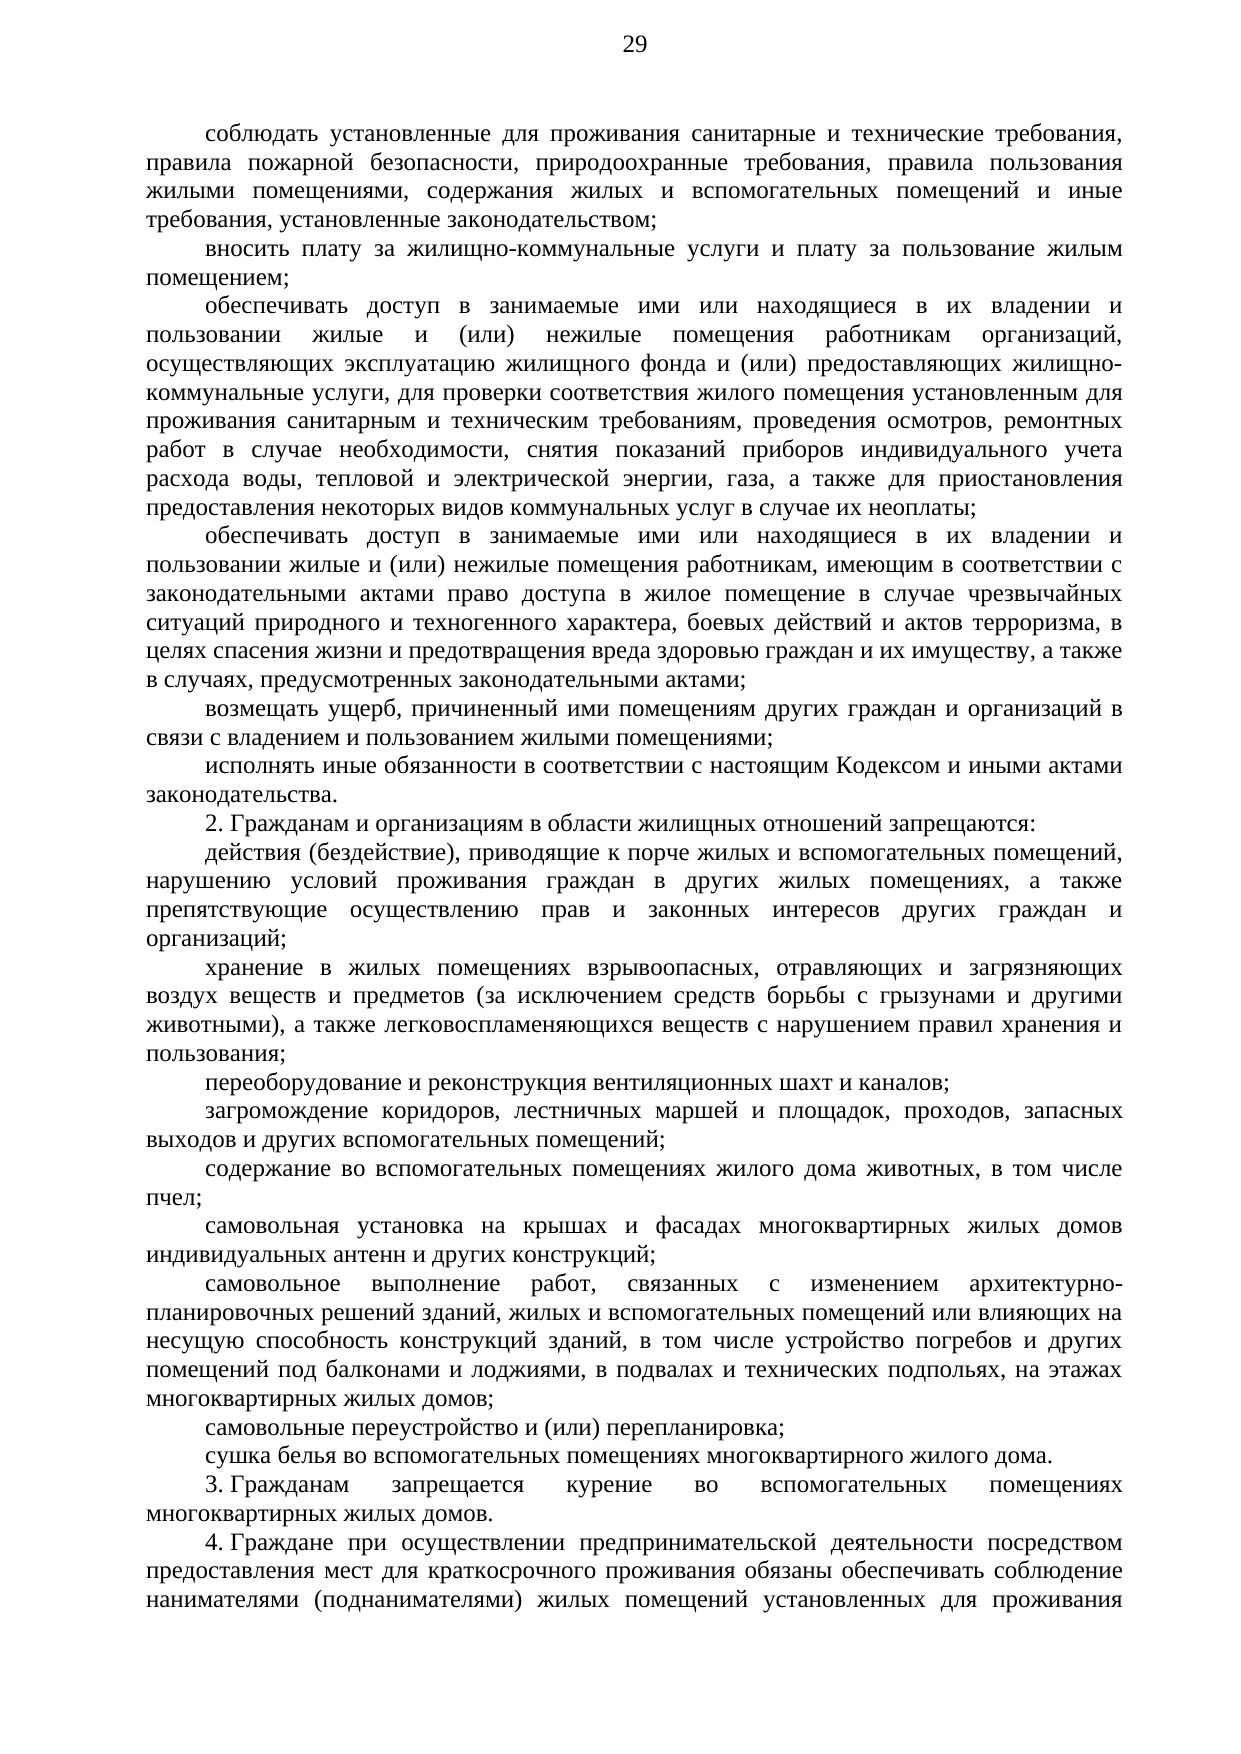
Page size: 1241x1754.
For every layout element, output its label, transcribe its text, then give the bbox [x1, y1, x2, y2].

text загромождение коридоров, лестничных маршей и площадок, проходов, запасных выходов и других вспомогательных помещений; [146, 1096, 1123, 1153]
text сушка белья во вспомогательных помещениях многоквартирного жилого дома. [146, 1441, 1123, 1469]
text самовольное выполнение работ, связанных с изменением архитектурно-планировочных решений зданий, жилых и вспомогательных помещений или влияющих на несущую способность конструкций зданий, в том числе устройство погребов и других помещений под балконами и лоджиями, в подвалах и технических подпольях, на этажах многоквартирных жилых домов; [146, 1268, 1123, 1412]
text соблюдать установленные для проживания санитарные и технические требования, правила пожарной безопасности, природоохранные требования, правила пользования жилыми помещениями, содержания жилых и вспомогательных помещений и иные требования, установленные законодательством; [146, 118, 1123, 233]
text хранение в жилых помещениях взрывоопасных, отравляющих и загрязняющих воздух веществ и предметов (за исключением средств борьбы с грызунами и другими животными), а также легковоспламеняющихся веществ с нарушением правил хранения и пользования; [146, 952, 1123, 1067]
text исполнять иные обязанности в соответствии с настоящим Кодексом и иными актами законодательства. [146, 751, 1123, 808]
text 2. Гражданам и организациям в области жилищных отношений запрещаются: [146, 808, 1123, 837]
text 3. Гражданам запрещается курение во вспомогательных помещениях многоквартирных жилых домов. [146, 1469, 1123, 1527]
text содержание во вспомогательных помещениях жилого дома животных, в том числе пчел; [146, 1153, 1123, 1211]
text действия (бездействие), приводящие к порче жилых и вспомогательных помещений, нарушению условий проживания граждан в других жилых помещениях, а также препятствующие осуществлению прав и законных интересов других граждан и организаций; [146, 837, 1123, 952]
text вносить плату за жилищно-коммунальные услуги и плату за пользование жилым помещением; [146, 233, 1123, 291]
text обеспечивать доступ в занимаемые ими или находящиеся в их владении и пользовании жилые и (или) нежилые помещения работникам, имеющим в соответствии с законодательными актами право доступа в жилое помещение в случае чрезвычайных ситуаций природного и техногенного характера, боевых действий и актов терроризма, в целях спасения жизни и предотвращения вреда здоровью граждан и их имуществу, а также в случаях, предусмотренных законодательными актами; [146, 521, 1123, 693]
text возмещать ущерб, причиненный ими помещениям других граждан и организаций в связи с владением и пользованием жилыми помещениями; [146, 693, 1123, 751]
text самовольные переустройство и (или) перепланировка; [146, 1412, 1123, 1441]
text самовольная установка на крышах и фасадах многоквартирных жилых домов индивидуальных антенн и других конструкций; [146, 1211, 1123, 1268]
text обеспечивать доступ в занимаемые ими или находящиеся в их владении и пользовании жилые и (или) нежилые помещения работникам организаций, осуществляющих эксплуатацию жилищного фонда и (или) предоставляющих жилищно-коммунальные услуги, для проверки соответствия жилого помещения установленным для проживания санитарным и техническим требованиям, проведения осмотров, ремонтных работ в случае необходимости, снятия показаний приборов индивидуального учета расхода воды, тепловой и электрической энергии, газа, а также для приостановления предоставления некоторых видов коммунальных услуг в случае их неоплаты; [146, 291, 1123, 521]
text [146, 1527, 1123, 1613]
text переоборудование и реконструкция вентиляционных шахт и каналов; [146, 1067, 1123, 1096]
